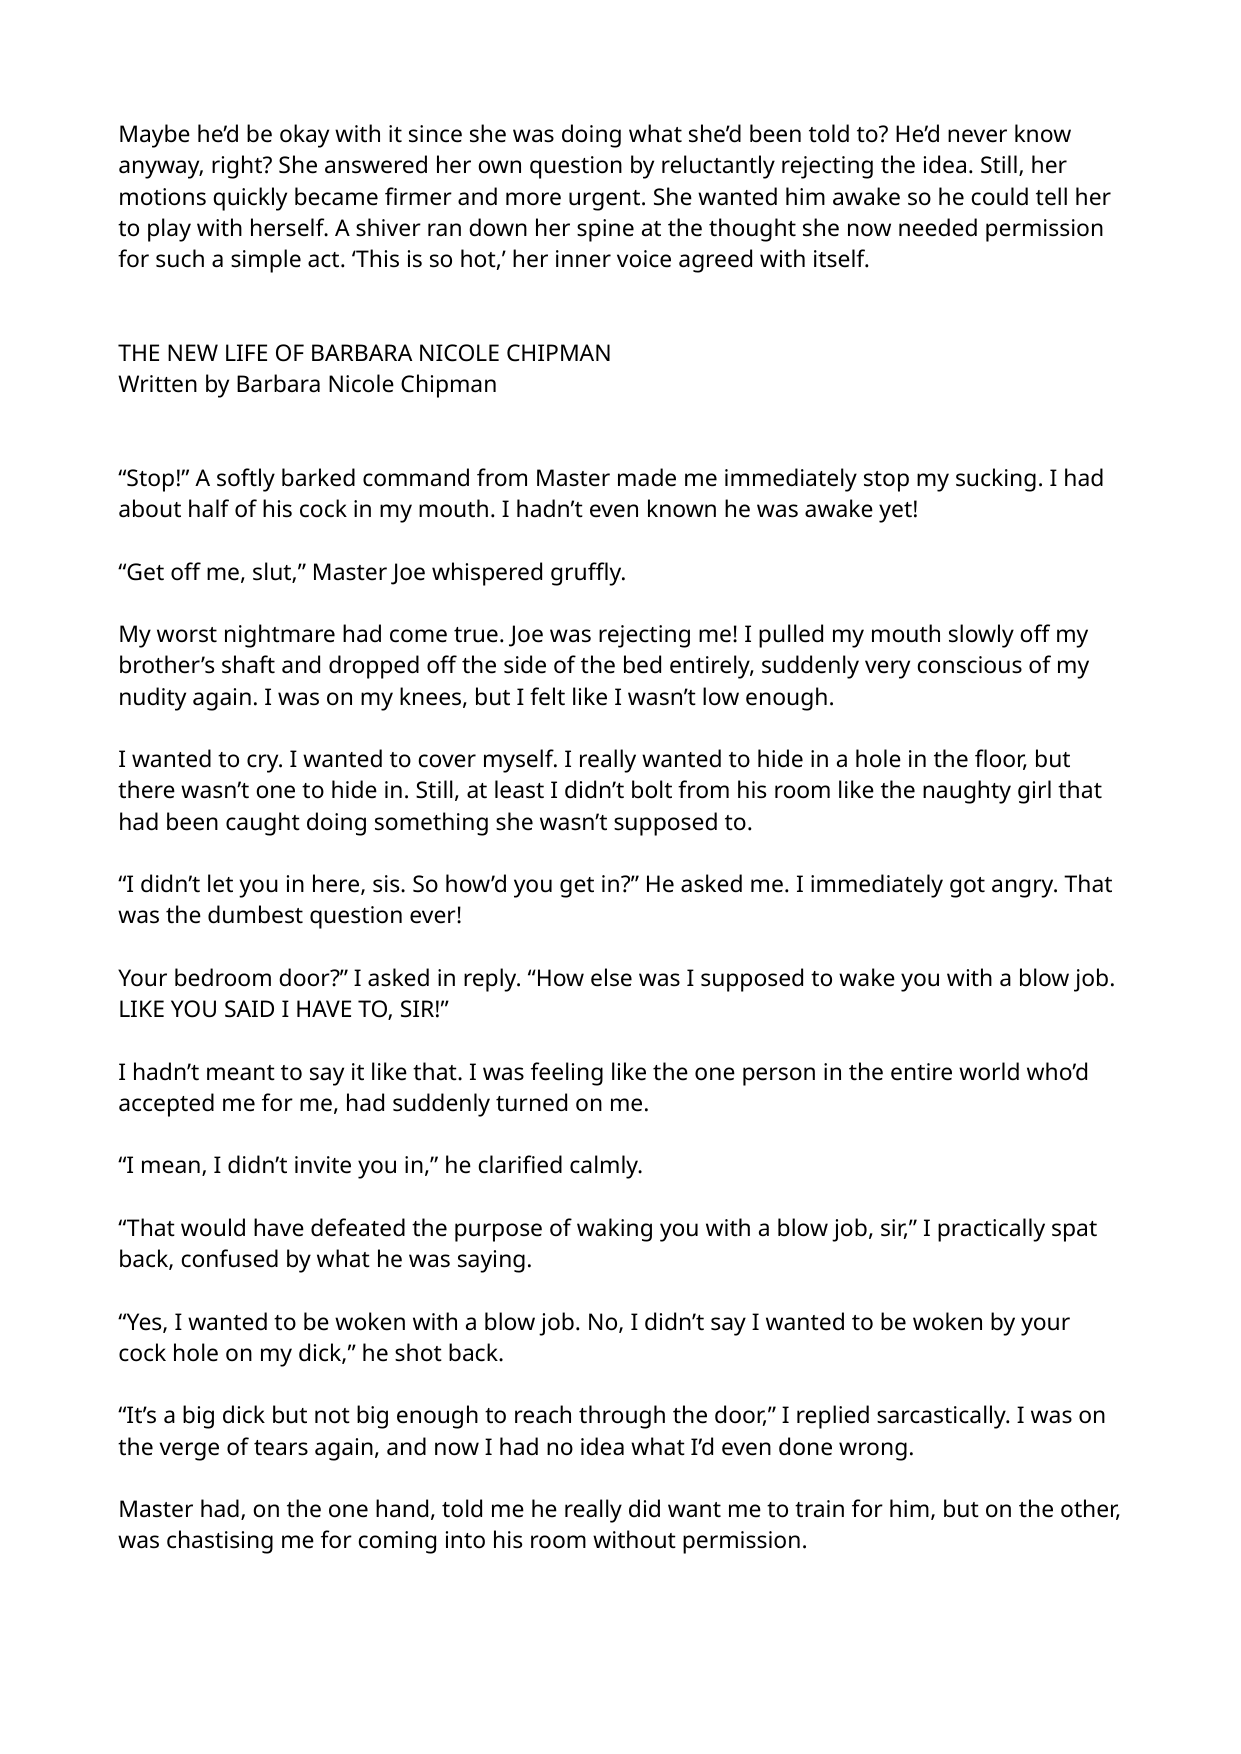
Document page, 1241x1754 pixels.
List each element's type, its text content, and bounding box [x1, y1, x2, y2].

text THE NEW LIFE OF BARBARA NICOLE CHIPMAN [118, 337, 1122, 368]
text “I didn’t let you in here, sis. So how’d you get in?” He asked me. I immediately got angry. That was the dumbest question ever! [118, 868, 1122, 931]
text “Yes, I wanted to be woken with a blow job. No, I didn’t say I wanted to be woken by your cock hole on my dick,” he shot back. [118, 1306, 1122, 1368]
text Written by Barbara Nicole Chipman [118, 368, 1122, 399]
text I wanted to cry. I wanted to cover myself. I really wanted to hide in a hole in the floor, but there wasn’t one to hide in. Still, at least I didn’t bolt from his room like the naughty girl that had been caught doing something she wasn’t supposed to. [118, 743, 1122, 837]
text “I mean, I didn’t invite you in,” he clarified calmly. [118, 1149, 1122, 1181]
text “That would have defeated the purpose of waking you with a blow job, sir,” I practically spat back, confused by what he was saying. [118, 1212, 1122, 1274]
text I hadn’t meant to say it like that. I was feeling like the one person in the entire world who’d accepted me for me, had suddenly turned on me. [118, 1056, 1122, 1118]
text “Get off me, slut,” Master Joe whispered gruffly. [118, 556, 1122, 587]
text Your bedroom door?” I asked in reply. “How else was I supposed to wake you with a blow job. LIKE YOU SAID I HAVE TO, SIR!” [118, 962, 1122, 1024]
text Master had, on the one hand, told me he really did want me to train for him, but on the other, was chastising me for coming into his room without permission. [118, 1493, 1122, 1556]
text “Stop!” A softly barked command from Master made me immediately stop my sucking. I had about half of his cock in my mouth. I hadn’t even known he was awake yet! [118, 462, 1122, 524]
text Maybe he’d be okay with it since she was doing what she’d been told to? He’d never know anyway, right? She answered her own question by reluctantly rejecting the idea. Still, her motions quickly became firmer and more urgent. She wanted him awake so he could tell her to play with herself. A shiver ran down her spine at the thought she now needed permission for such a simple act. ‘This is so hot,’ her inner voice agreed with itself. [118, 118, 1122, 274]
text “It’s a big dick but not big enough to reach through the door,” I replied sarcastically. I was on the verge of tears again, and now I had no idea what I’d even done wrong. [118, 1399, 1122, 1462]
text My worst nightmare had come true. Joe was rejecting me! I pulled my mouth slowly off my brother’s shaft and dropped off the side of the bed entirely, suddenly very conscious of my nudity again. I was on my knees, but I felt like I wasn’t low enough. [118, 618, 1122, 712]
